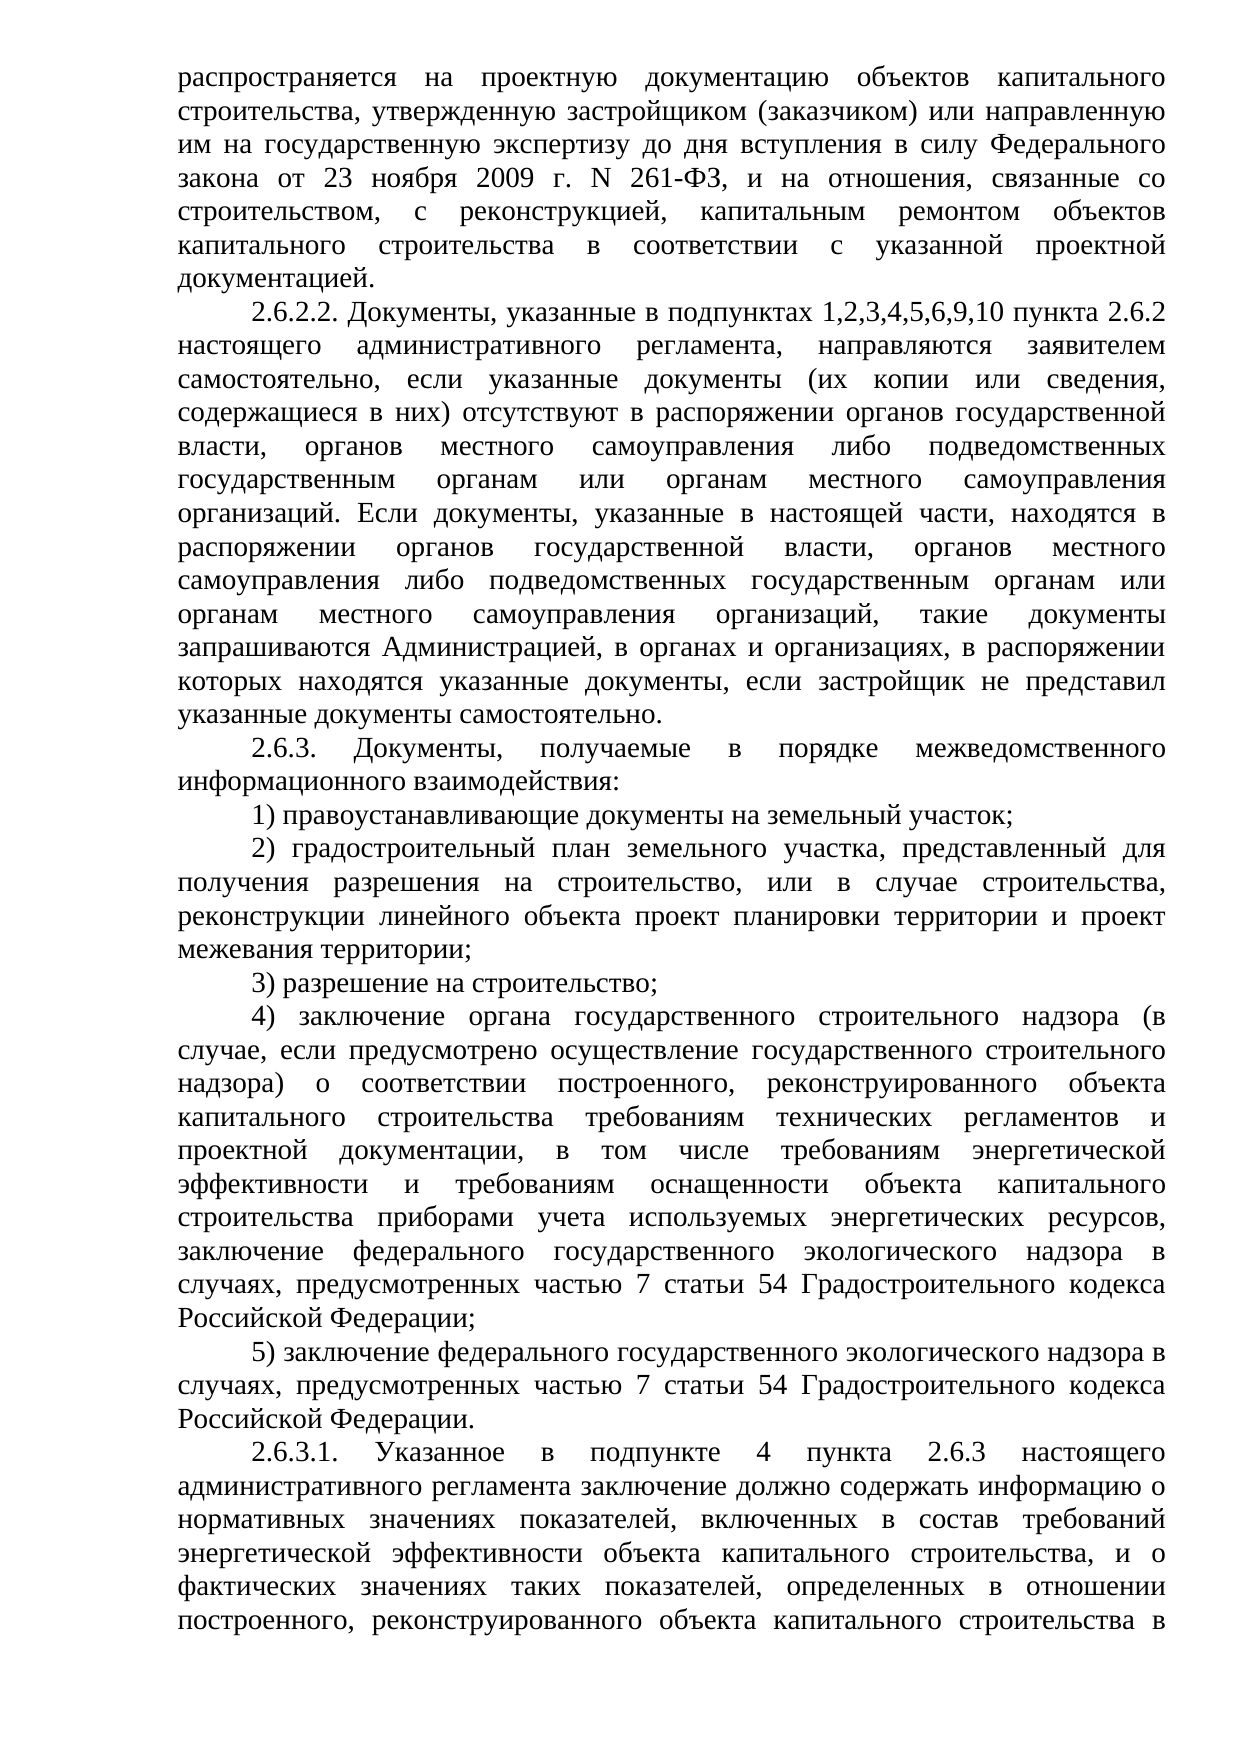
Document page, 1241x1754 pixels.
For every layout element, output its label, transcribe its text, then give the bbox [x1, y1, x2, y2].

text 5) заключение федерального государственного экологического надзора в случаях, предусмотренных частью 7 статьи 54 Градостроительного кодекса Российской Федерации. [177, 1334, 1167, 1434]
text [177, 59, 1167, 294]
text 2.6.3. Документы, получаемые в порядке межведомственного информационного взаимодействия: [177, 730, 1167, 797]
text 2) градостроительный план земельного участка, представленный для получения разрешения на строительство, или в случае строительства, реконструкции линейного объекта проект планировки территории и проект межевания территории; [177, 831, 1167, 965]
text 4) заключение органа государственного строительного надзора (в случае, если предусмотрено осуществление государственного строительного надзора) о соответствии построенного, реконструированного объекта капитального строительства требованиям технических регламентов и проектной документации, в том числе требованиям энергетической эффективности и требованиям оснащенности объекта капитального строительства приборами учета используемых энергетических ресурсов, заключение федерального государственного экологического надзора в случаях, предусмотренных частью 7 статьи 54 Градостроительного кодекса Российской Федерации; [177, 998, 1167, 1334]
text 1) правоустанавливающие документы на земельный участок; [177, 797, 1167, 831]
text 3) разрешение на строительство; [177, 965, 1167, 998]
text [177, 1434, 1167, 1636]
text 2.6.2.2. Документы, указанные в подпунктах 1,2,3,4,5,6,9,10 пункта 2.6.2 настоящего административного регламента, направляются заявителем самостоятельно, если указанные документы (их копии или сведения, содержащиеся в них) отсутствуют в распоряжении органов государственной власти, органов местного самоуправления либо подведомственных государственным органам или органам местного самоуправления организаций. Если документы, указанные в настоящей части, находятся в распоряжении органов государственной власти, органов местного самоуправления либо подведомственных государственным органам или органам местного самоуправления организаций, такие документы запрашиваются Администрацией, в органах и организациях, в распоряжении которых находятся указанные документы, если застройщик не представил указанные документы самостоятельно. [177, 294, 1167, 730]
